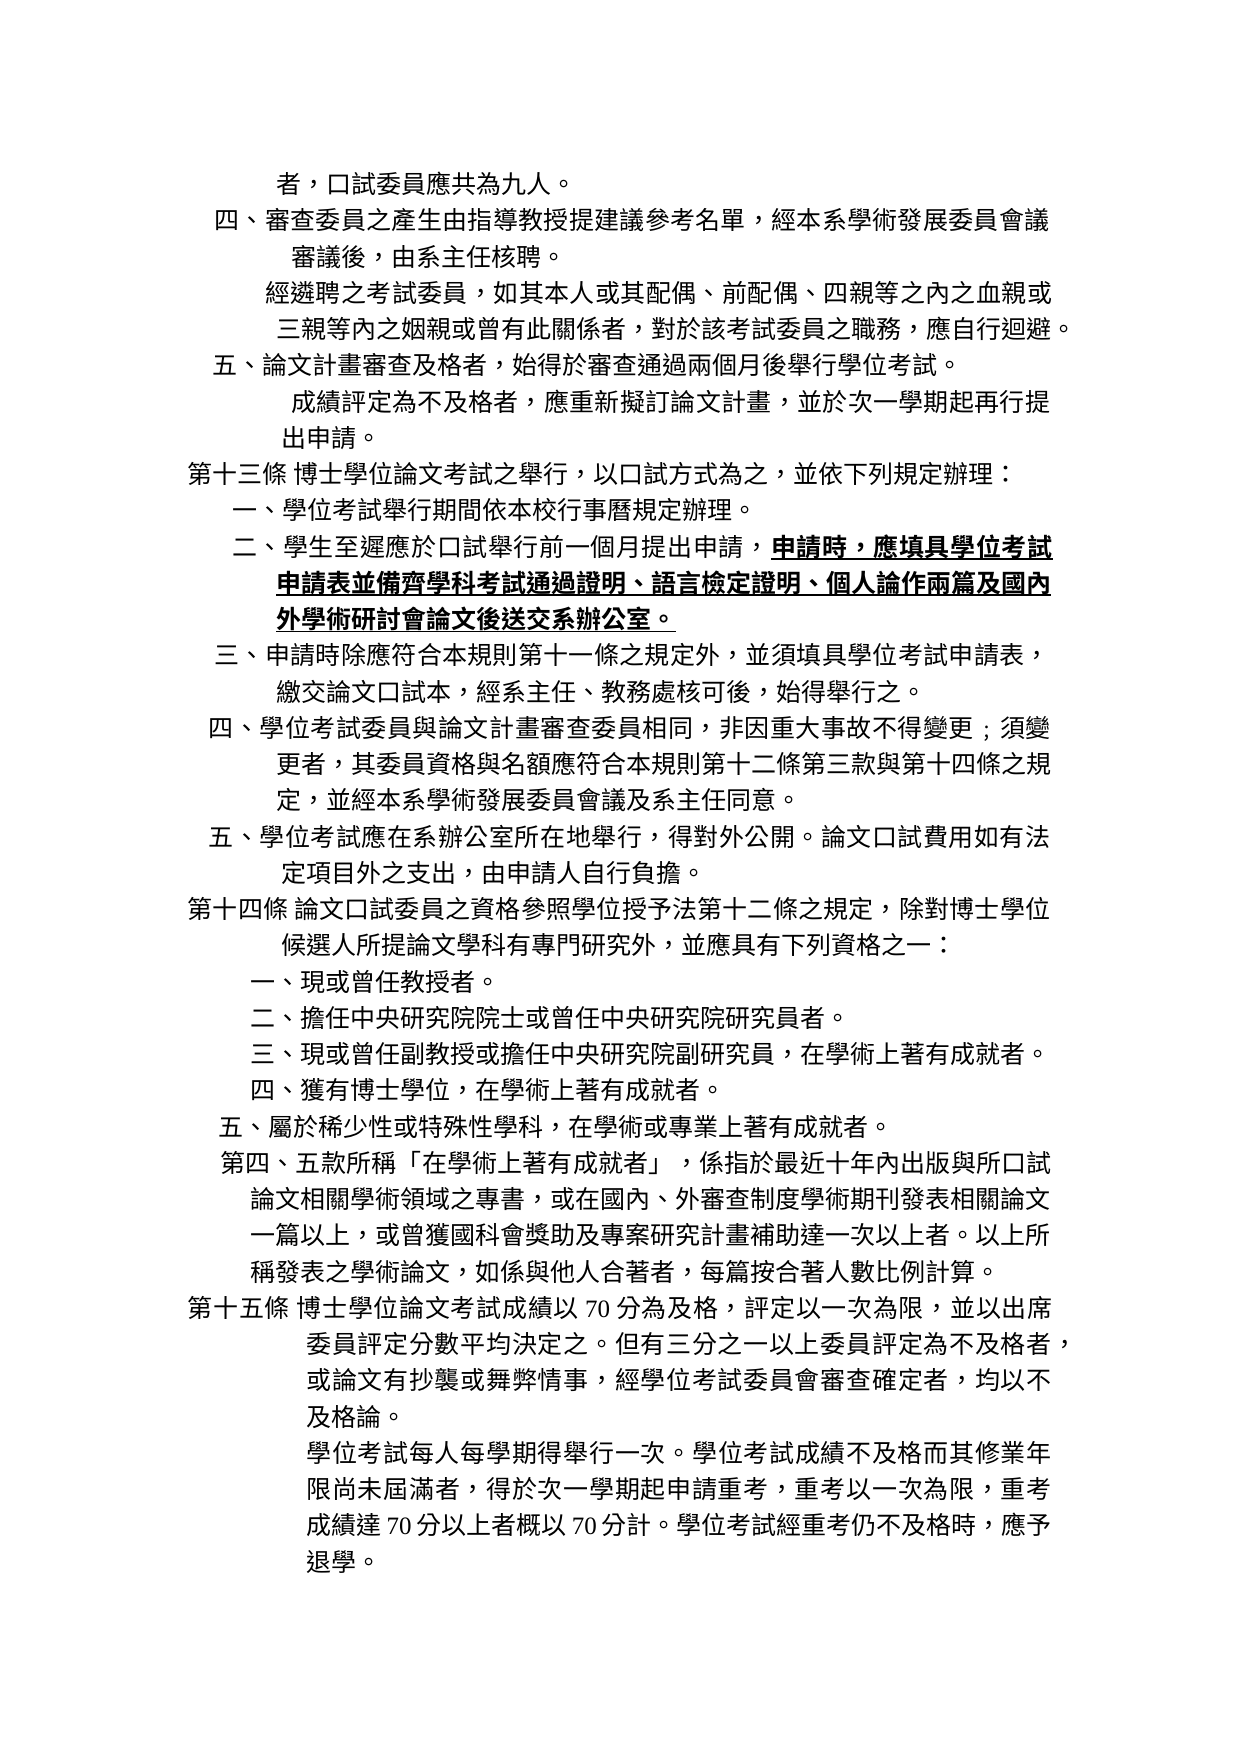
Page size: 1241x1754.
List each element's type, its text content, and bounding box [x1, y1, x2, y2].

text 二、學生至遲應於口試舉行前一個月提出申請，申請時，應填具學位考試申請表並備齊學科考試通過證明、語言檢定證明、個人論作兩篇及國內外學術研討會論文後送交系辦公室。 [232, 527, 1053, 636]
text 成績評定為不及格者，應重新擬訂論文計畫，並於次一學期起再行提出申請。 [281, 382, 1053, 454]
text 第十三條 博士學位論文考試之舉行，以口試方式為之，並依下列規定辦理： [187, 454, 1053, 491]
text 四、學位考試委員與論文計畫審查委員相同，非因重大事故不得變更﹔須變更者，其委員資格與名額應符合本規則第十二條第三款與第十四條之規定，並經本系學術發展委員會議及系主任同意。 [187, 708, 1053, 817]
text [237, 164, 1053, 201]
text 五、學位考試應在系辦公室所在地舉行，得對外公開。論文口試費用如有法定項目外之支出，由申請人自行負擔。 [187, 817, 1053, 889]
text 第十五條 博士學位論文考試成績以70分為及格，評定以一次為限，並以出席委員評定分數平均決定之。但有三分之一以上委員評定為不及格者，或論文有抄襲或舞弊情事，經學位考試委員會審查確定者，均以不及格論。 [187, 1288, 1053, 1433]
text 三、現或曾任副教授或擔任中央研究院副研究員，在學術上著有成就者。 [187, 1034, 1053, 1071]
text 二、擔任中央研究院院士或曾任中央研究院研究員者。 [187, 998, 1053, 1034]
text 一、現或曾任教授者。 [187, 962, 1053, 998]
text 經遴聘之考試委員，如其本人或其配偶、前配偶、四親等之內之血親或三親等內之姻親或曾有此關係者，對於該考試委員之職務，應自行迴避。 [237, 273, 1053, 346]
text 一、學位考試舉行期間依本校行事曆規定辦理。 [232, 491, 1053, 527]
text 三、申請時除應符合本規則第十一條之規定外，並須填具學位考試申請表，繳交論文口試本，經系主任、教務處核可後，始得舉行之。 [187, 636, 1053, 708]
text 四、審查委員之產生由指導教授提建議參考名單，經本系學術發展委員會議審議後，由系主任核聘。 [187, 201, 1053, 273]
text 四、獲有博士學位，在學術上著有成就者。 [187, 1071, 1053, 1107]
text 五、論文計畫審查及格者，始得於審查通過兩個月後舉行學位考試。 [187, 346, 1053, 382]
text 五、屬於稀少性或特殊性學科，在學術或專業上著有成就者。 [187, 1107, 1053, 1143]
text 第四、五款所稱「在學術上著有成就者」，係指於最近十年內出版與所口試論文相關學術領域之專書，或在國內、外審查制度學術期刊發表相關論文一篇以上，或曾獲國科會獎助及專案研究計畫補助達一次以上者。以上所稱發表之學術論文，如係與他人合著者，每篇按合著人數比例計算。 [187, 1143, 1053, 1288]
text 第十四條 論文口試委員之資格參照學位授予法第十二條之規定，除對博士學位候選人所提論文學科有專門研究外，並應具有下列資格之一： [187, 889, 1053, 962]
text 學位考試每人每學期得舉行一次。學位考試成績不及格而其修業年限尚未屆滿者，得於次一學期起申請重考，重考以一次為限，重考成績達70分以上者概以70分計。學位考試經重考仍不及格時，應予退學。 [306, 1433, 1053, 1578]
